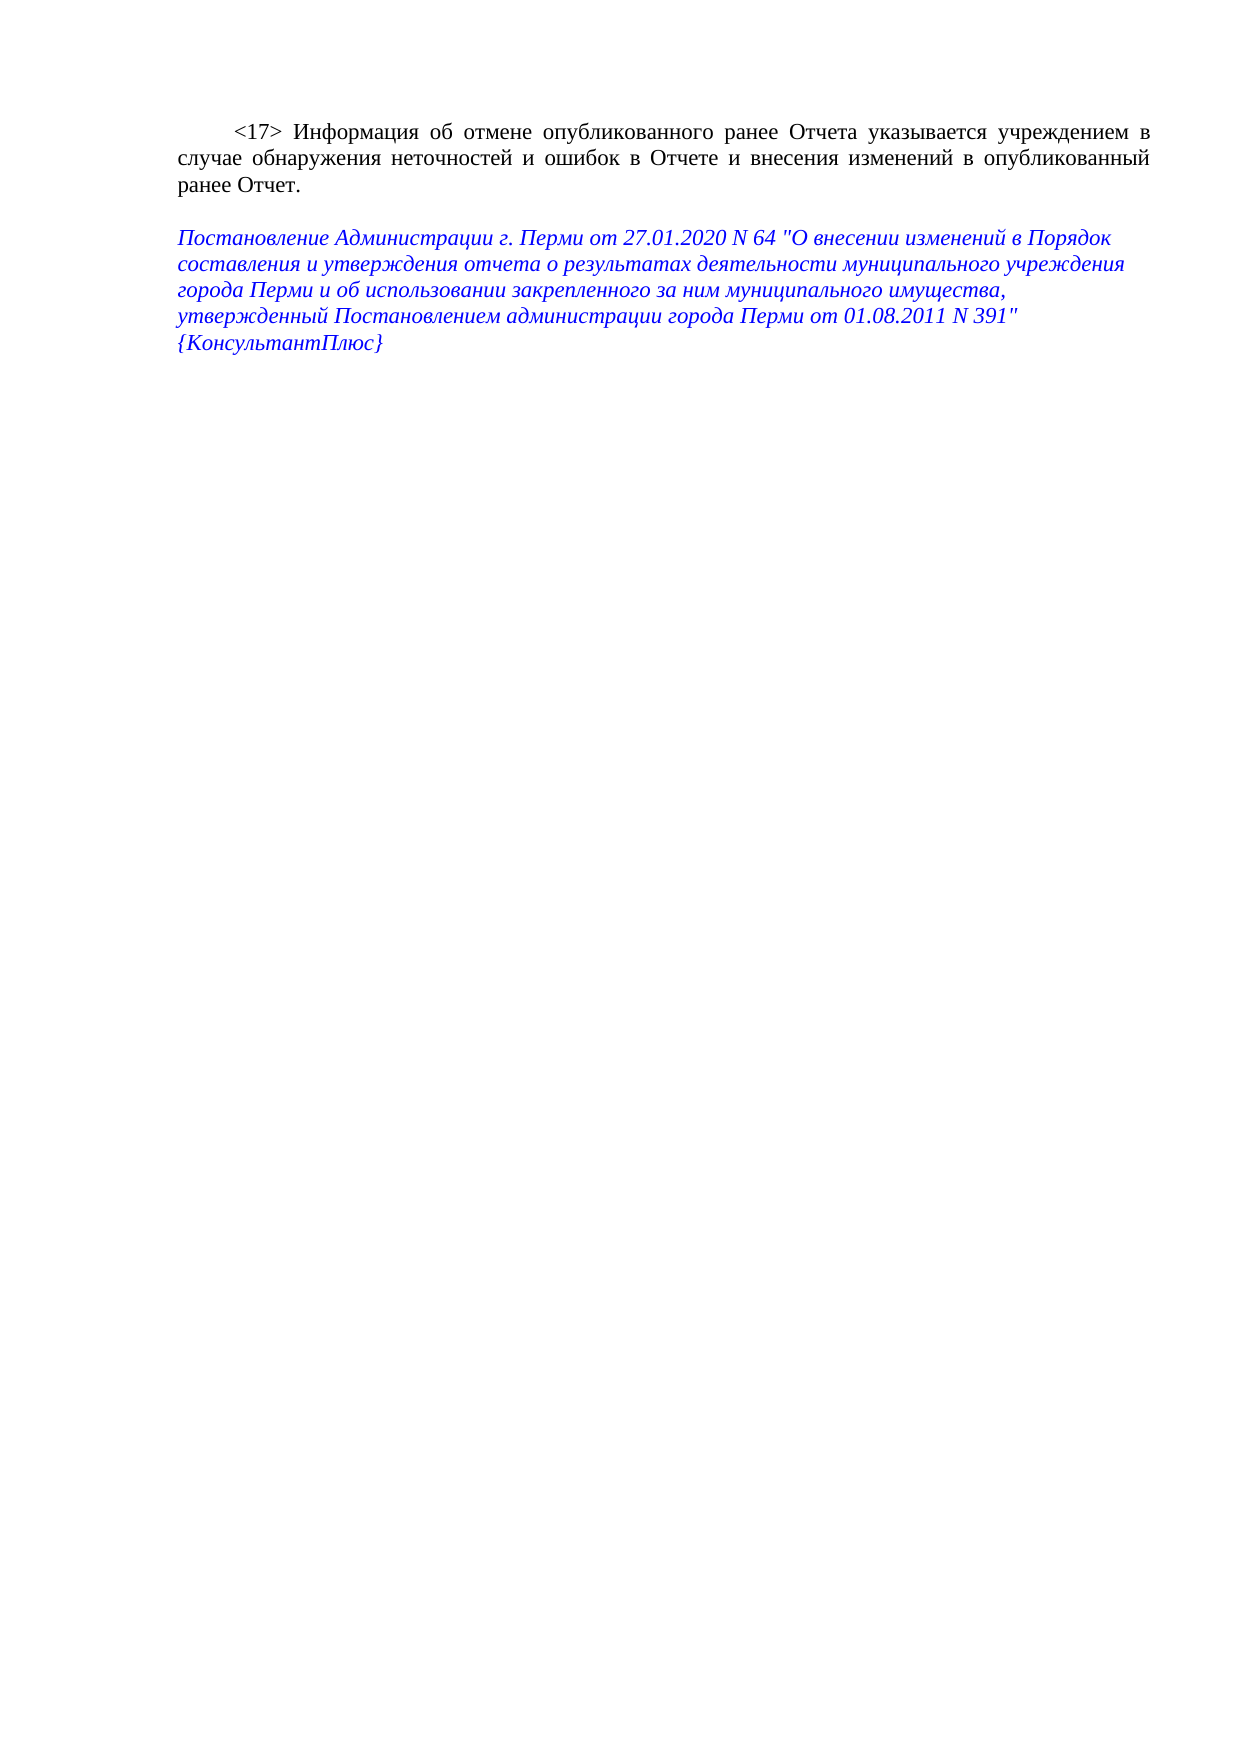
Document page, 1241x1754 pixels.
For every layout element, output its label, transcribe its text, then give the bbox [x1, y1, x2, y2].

text Постановление Администрации г. Перми от 27.01.2020 N 64 "О внесении изменений в Порядок составления и утверждения отчета о результатах деятельности муниципального учреждения города Перми и об использовании закрепленного за ним муниципального имущества, утвержденный Постановлением администрации города Перми от 01.08.2011 N 391" {КонсультантПлюс} [177, 197, 1152, 383]
text <17> Информация об отмене опубликованного ранее Отчета указывается учреждением в случае обнаружения неточностей и ошибок в Отчете и внесения изменений в опубликованный ранее Отчет. [177, 118, 1152, 197]
